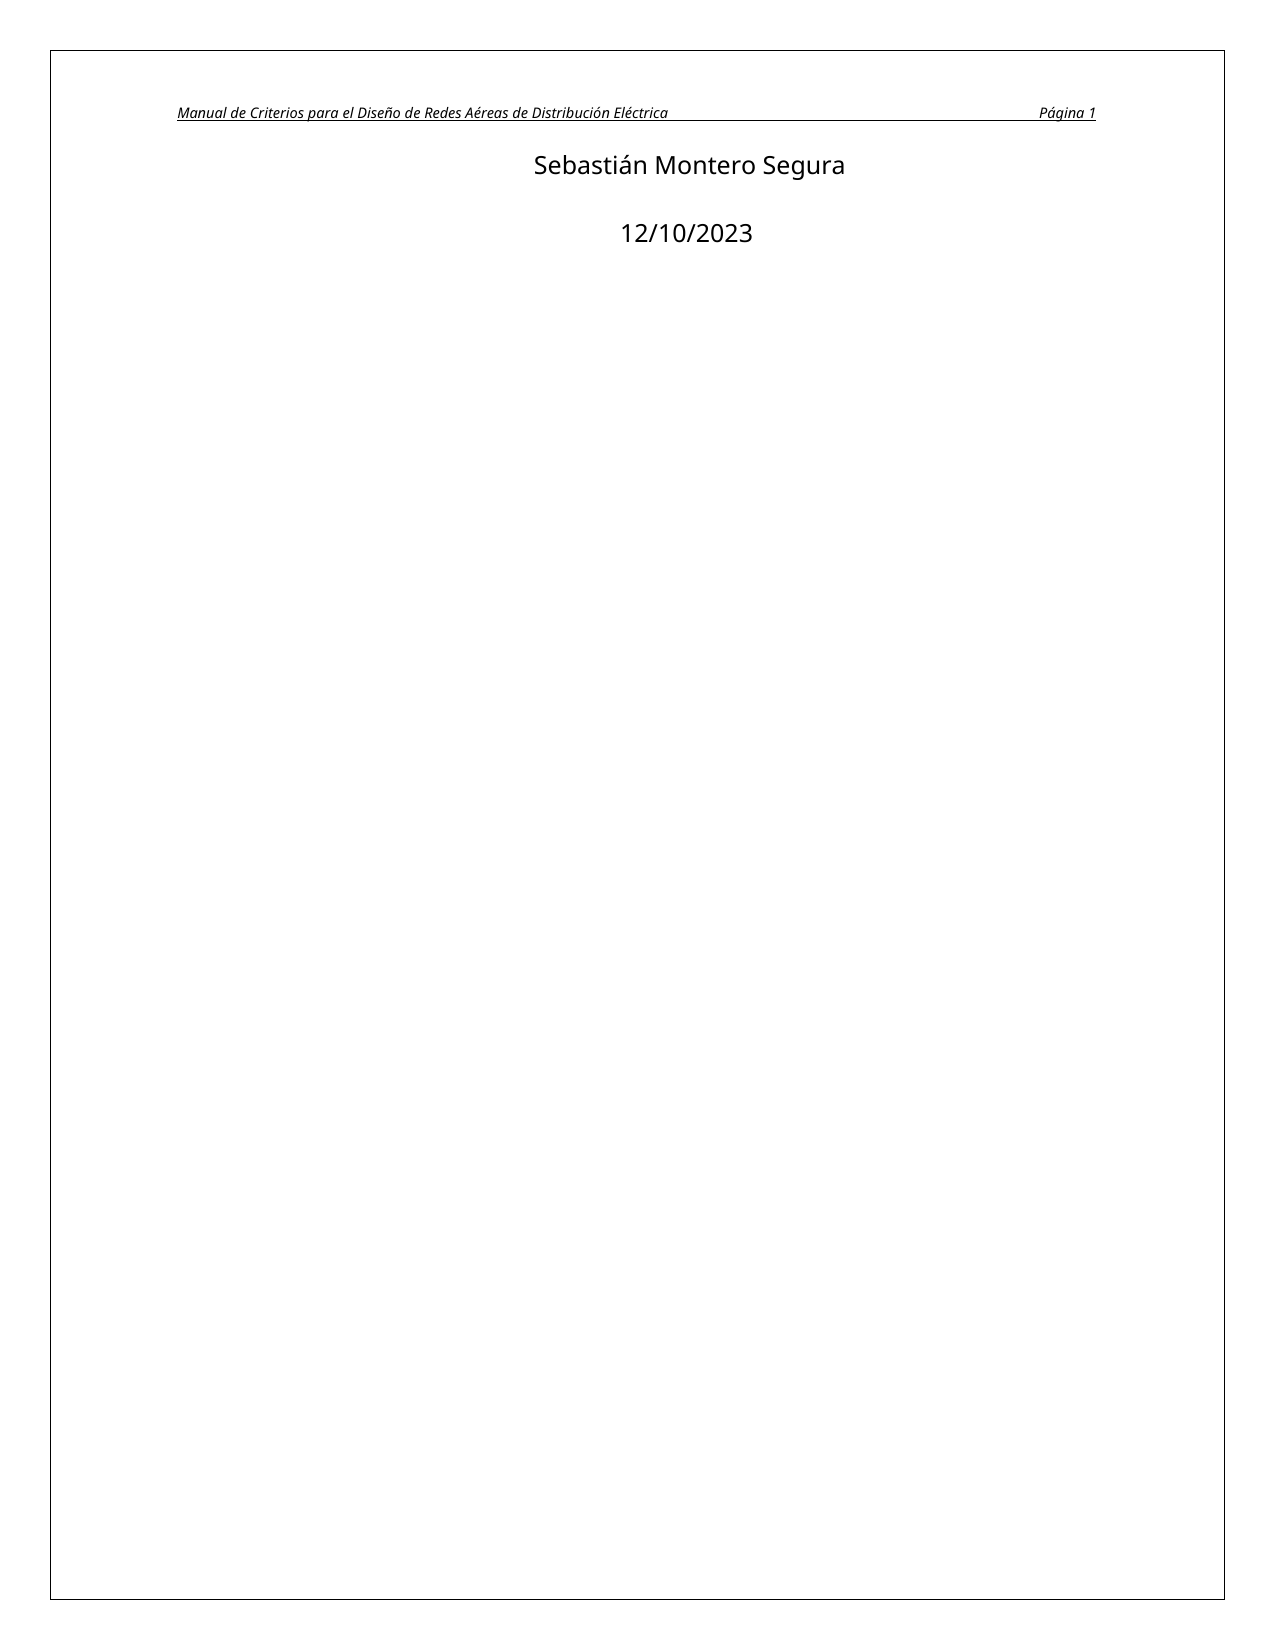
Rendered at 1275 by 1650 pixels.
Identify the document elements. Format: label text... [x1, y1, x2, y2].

text Sebastián Montero Segura [177, 148, 1196, 182]
text 12/10/2023 [177, 216, 1196, 250]
